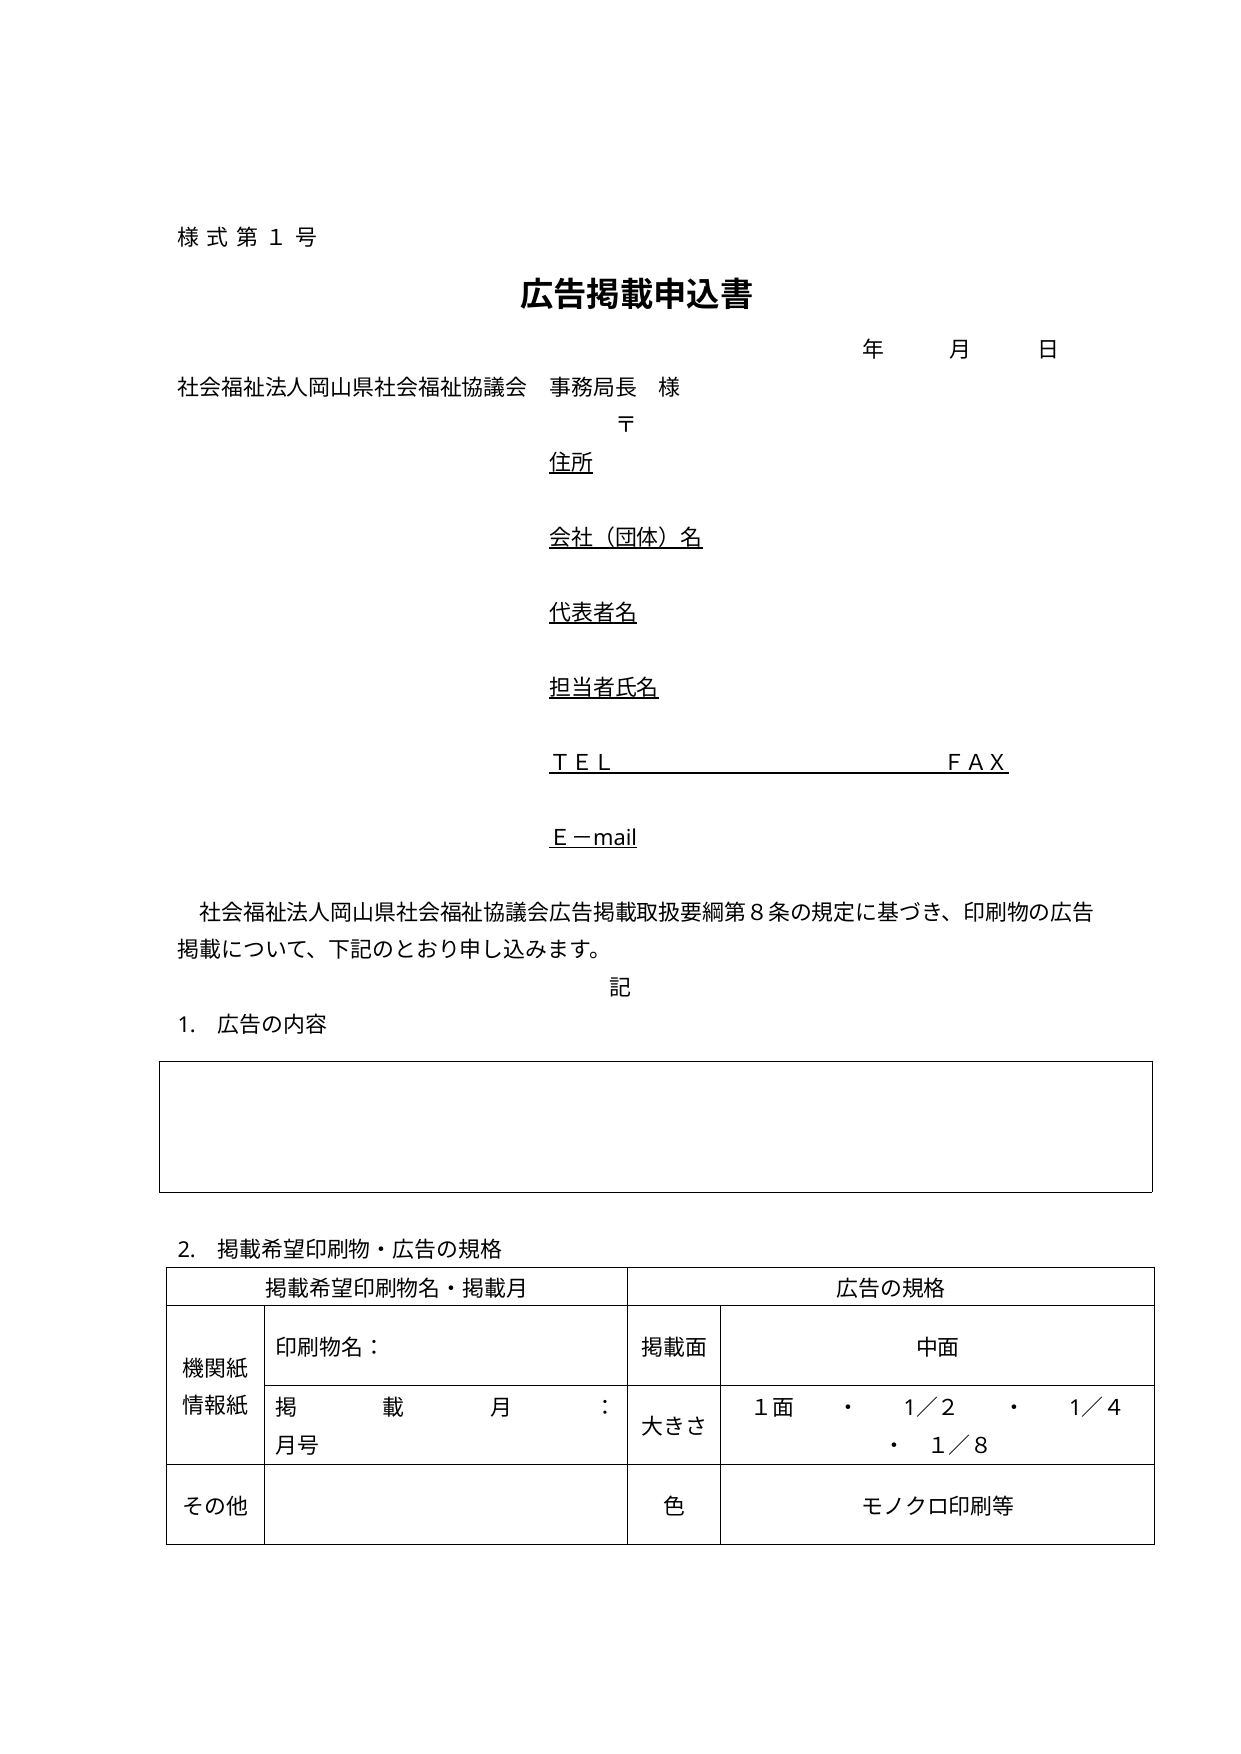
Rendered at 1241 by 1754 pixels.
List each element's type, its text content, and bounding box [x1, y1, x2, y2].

text 社会福祉法人岡山県社会福祉協議会広告掲載取扱要綱第８条の規定に基づき、印刷物の広告掲載について、下記のとおり申し込みます。 [177, 892, 1096, 967]
text 〒 [177, 404, 1096, 442]
table_cell 中面 [721, 1306, 1154, 1385]
text 広告掲載申込書 [177, 254, 1096, 329]
table_cell 大きさ [628, 1386, 720, 1464]
text 代表者名 [177, 592, 1096, 629]
table_header 掲載希望印刷物名・掲載月 [167, 1268, 627, 1305]
table_cell モノクロ印刷等 [721, 1465, 1154, 1544]
subtitle 記 [177, 967, 1063, 1004]
table_cell １面 ・ 1／２ ・ 1／４ ・ １／８ [721, 1386, 1154, 1464]
table_cell 機関紙 情報紙 [167, 1306, 264, 1464]
text Ｅ－mail [177, 817, 1096, 854]
table_cell 印刷物名： [265, 1306, 627, 1385]
table_header 広告の規格 [628, 1268, 1154, 1305]
text 年 月 日 [177, 329, 1059, 367]
table_cell [265, 1465, 627, 1544]
text 2. 掲載希望印刷物・広告の規格 [177, 1229, 1063, 1267]
text 様式第１号 [177, 217, 1096, 254]
table_cell 掲載面 [628, 1306, 720, 1385]
table_cell 掲載月： 月号 [265, 1386, 627, 1464]
text ＴＥＬ ＦＡＸ [177, 742, 1096, 779]
text 担当者氏名 [177, 667, 1096, 704]
text 社会福祉法人岡山県社会福祉協議会 事務局長 様 [177, 367, 1096, 404]
text 1. 広告の内容 [177, 1004, 1063, 1042]
table_cell 色 [628, 1465, 720, 1544]
table_cell その他 [167, 1465, 264, 1544]
text 会社（団体）名 [177, 517, 1096, 554]
text 住所 [177, 442, 1096, 479]
